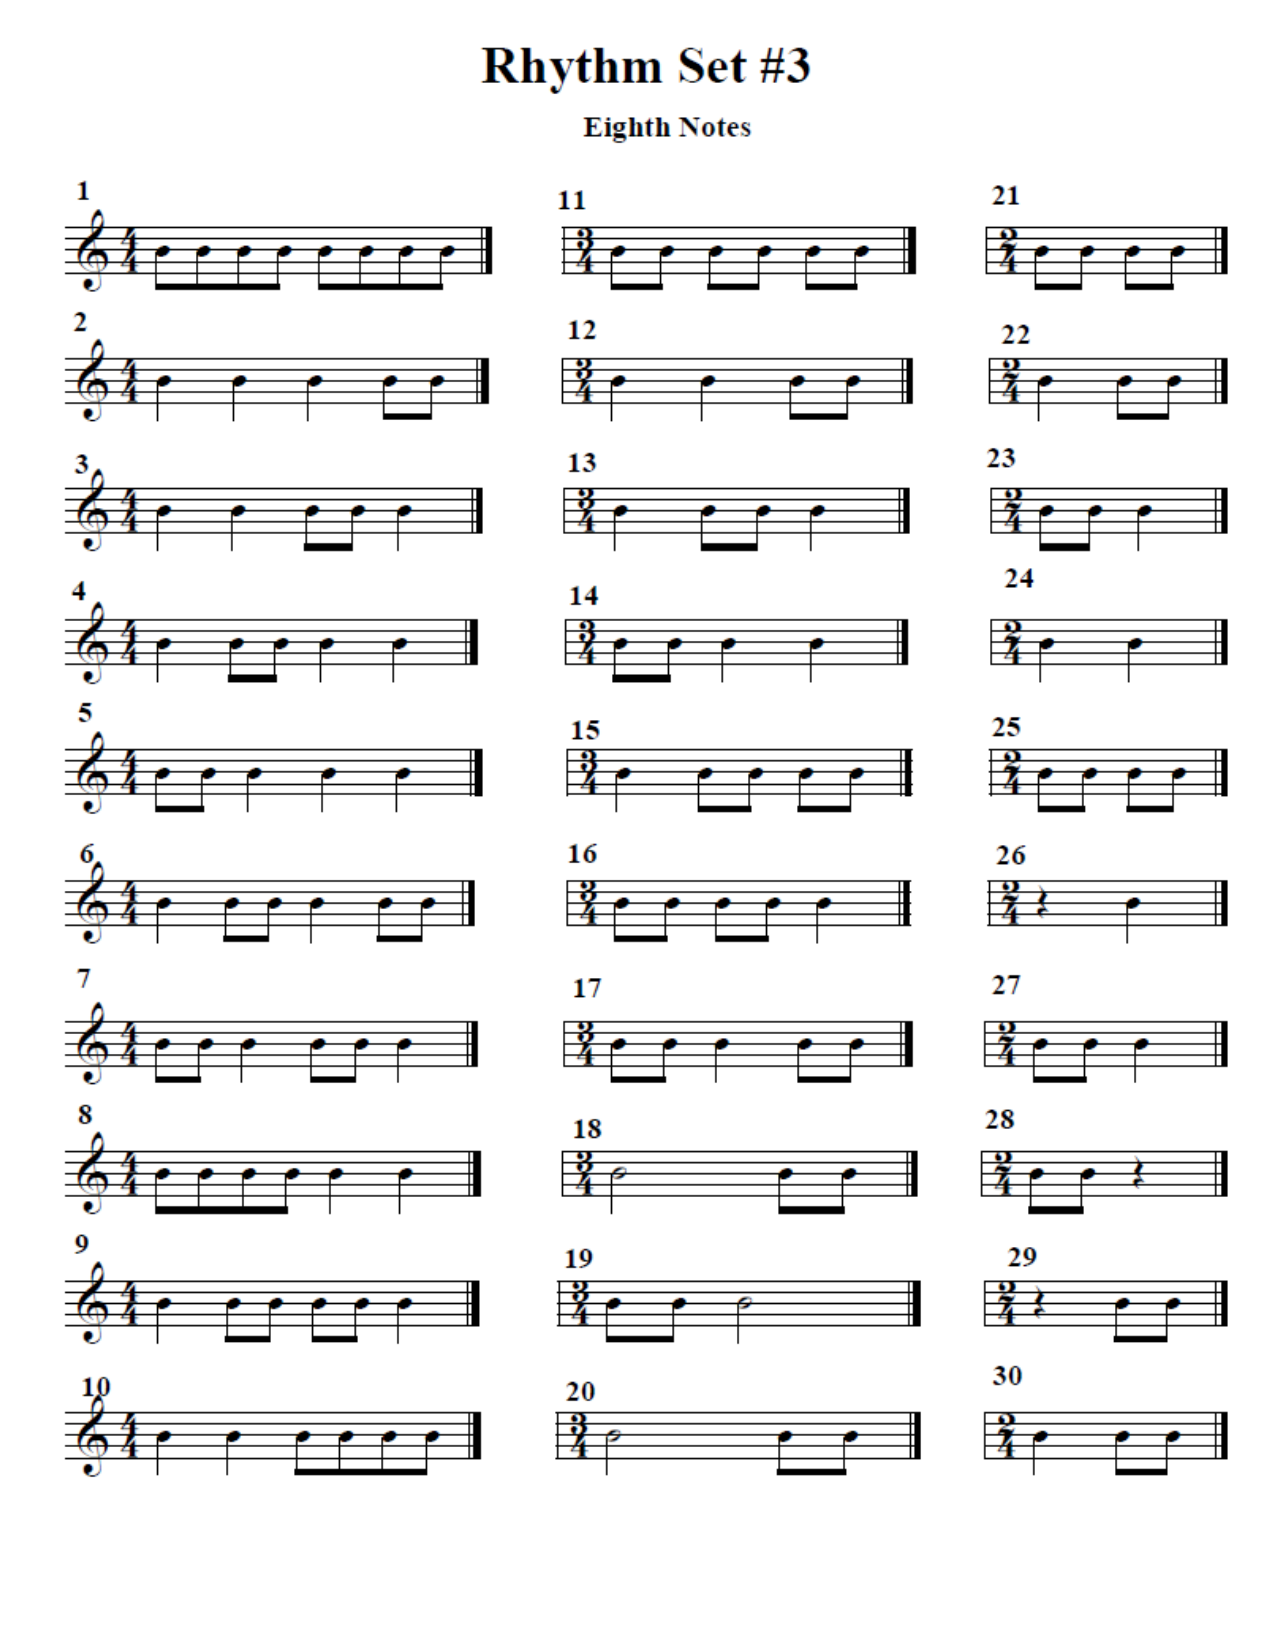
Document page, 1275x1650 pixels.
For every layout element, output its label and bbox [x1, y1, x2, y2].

picture [17, 18, 1263, 1504]
